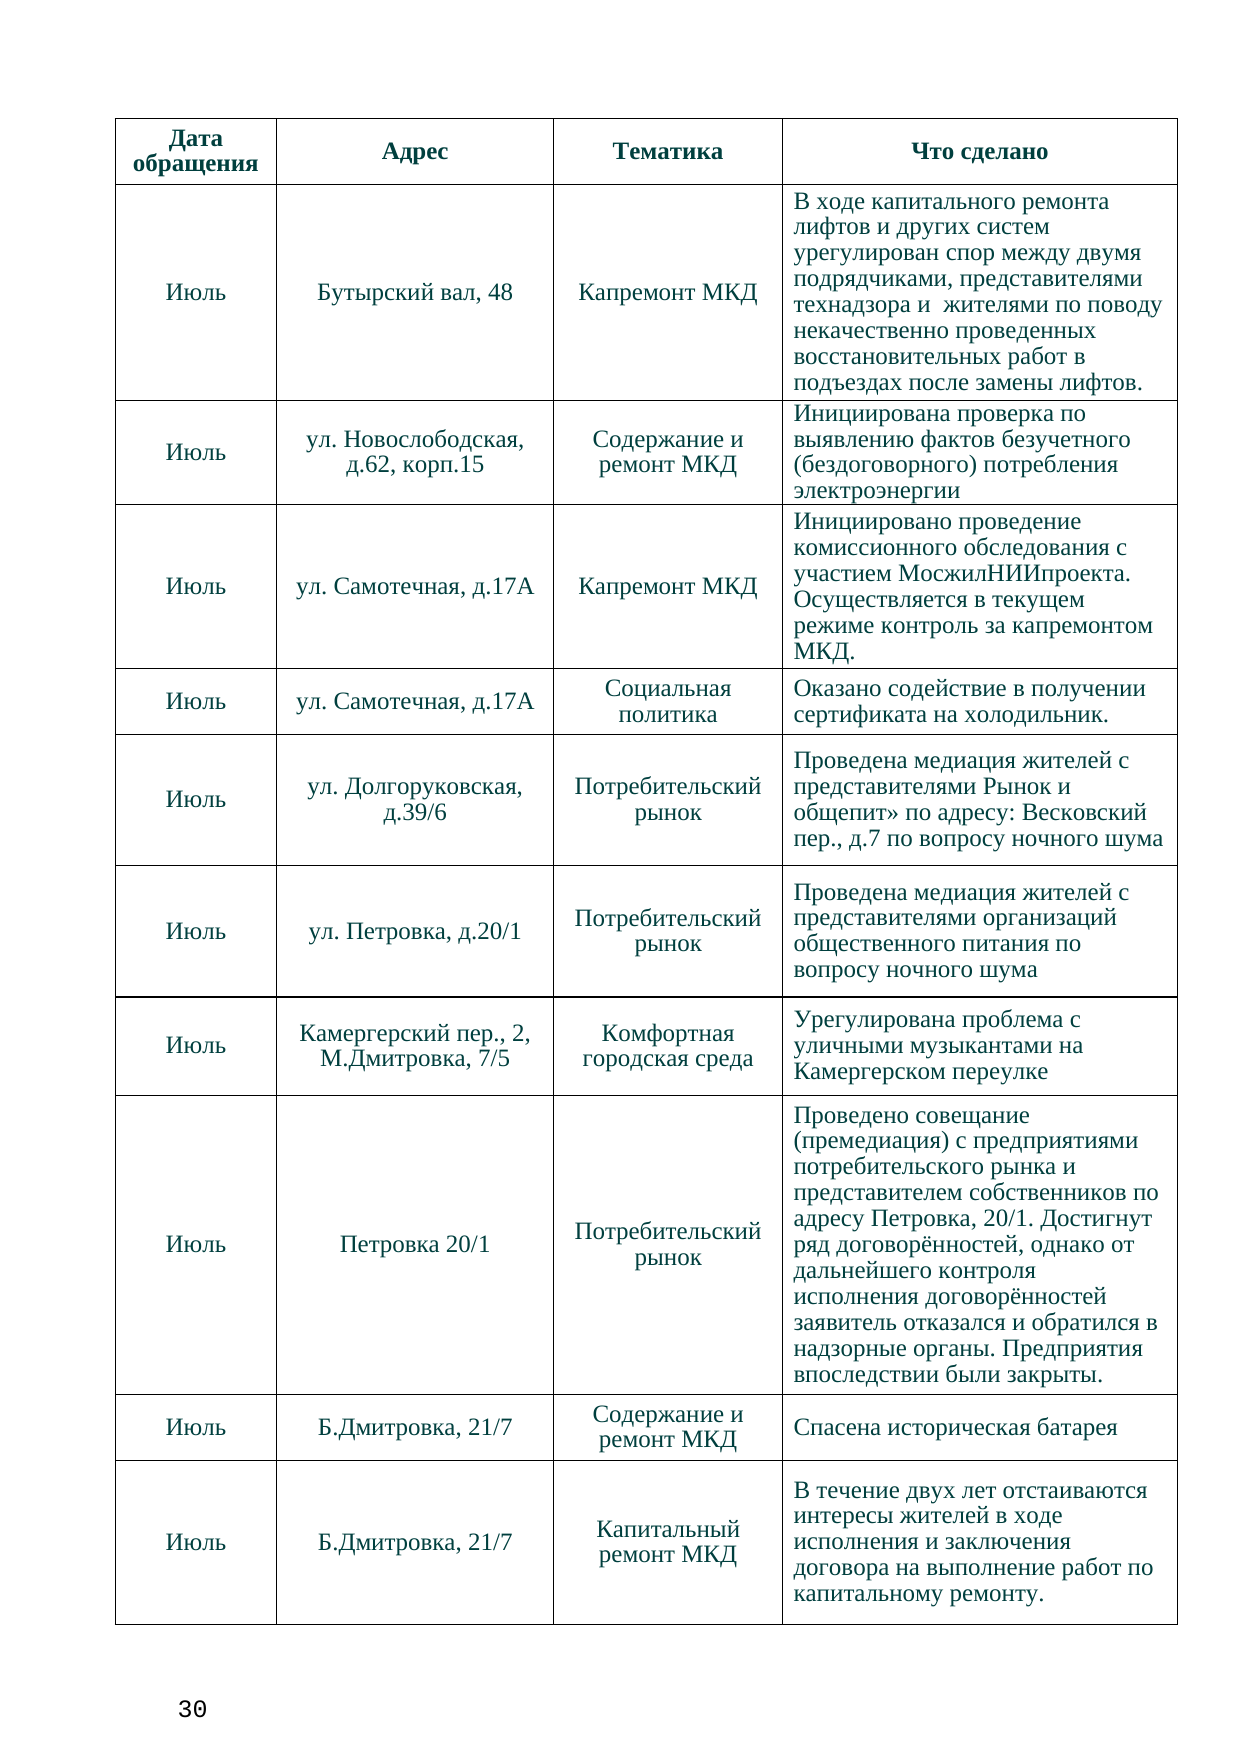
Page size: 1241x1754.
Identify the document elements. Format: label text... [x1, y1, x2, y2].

table_cell Капремонт МКД [554, 505, 782, 668]
table_cell ул. Петровка, д.20/1 [277, 866, 553, 996]
table_cell Б.Дмитровка, 21/7 [277, 1395, 553, 1460]
table_cell Проведена медиация жителей с представителями организаций общественного питания по вопросу ночного шума [783, 866, 1177, 996]
table_cell В ходе капитального ремонта лифтов и других систем урегулирован спор между двумя подрядчиками, представителями технадзора и жителями по поводу некачественно проведенных восстановительных работ в подъездах после замены лифтов. [783, 185, 1177, 399]
table_cell Спасена историческая батарея [783, 1395, 1177, 1460]
table_cell Проведено совещание (премедиация) с предприятиями потребительского рынка и представителем собственников по адресу Петровка, 20/1. Достигнут ряд договорённостей, однако от дальнейшего контроля исполнения договорённостей заявитель отказался и обратился в надзорные органы. Предприятия впоследствии были закрыты. [783, 1096, 1177, 1394]
table_cell Содержание и ремонт МКД [554, 401, 782, 504]
table_cell Содержание и ремонт МКД [554, 1395, 782, 1460]
table_cell Июль [116, 1096, 276, 1394]
table_cell Июль [116, 735, 276, 865]
table_cell Июль [116, 866, 276, 996]
table_header Дата обращения [116, 119, 276, 184]
table_cell Потребительский рынок [554, 866, 782, 996]
table_cell ул. Новослободская, д.62, корп.15 [277, 401, 553, 504]
table_cell Капремонт МКД [554, 185, 782, 399]
table_cell Бутырский вал, 48 [277, 185, 553, 399]
table_cell Проведена медиация жителей с представителями Рынок и общепит» по адресу: Весковский пер., д.7 по вопросу ночного шума [783, 735, 1177, 865]
table_cell Июль [116, 505, 276, 668]
table_cell Инициировано проведение комиссионного обследования с участием МосжилНИИпроекта. Осуществляется в текущем режиме контроль за капремонтом МКД. [783, 505, 1177, 668]
table_header Адрес [277, 119, 553, 184]
table_cell ул. Самотечная, д.17А [277, 505, 553, 668]
table_cell Июль [116, 998, 276, 1095]
table_cell ул. Самотечная, д.17А [277, 669, 553, 734]
table_cell Инициирована проверка по выявлению фактов безучетного (бездоговорного) потребления электроэнергии [783, 401, 1177, 504]
table_cell Урегулирована проблема с уличными музыкантами на Камергерском переулке [783, 998, 1177, 1095]
table_cell Капитальный ремонт МКД [554, 1461, 782, 1624]
table_cell Камергерский пер., 2, М.Дмитровка, 7/5 [277, 998, 553, 1095]
table_cell Июль [116, 669, 276, 734]
table_cell Июль [116, 1395, 276, 1460]
table_cell ул. Долгоруковская, д.39/6 [277, 735, 553, 865]
table_cell Петровка 20/1 [277, 1096, 553, 1394]
table_cell Июль [116, 401, 276, 504]
table_cell Б.Дмитровка, 21/7 [277, 1461, 553, 1624]
table_cell Социальная политика [554, 669, 782, 734]
table_cell Оказано содействие в получении сертификата на холодильник. [783, 669, 1177, 734]
table_header Что сделано [783, 119, 1177, 184]
table_cell Потребительский рынок [554, 735, 782, 865]
table_cell Потребительский рынок [554, 1096, 782, 1394]
table_cell Комфортная городская среда [554, 998, 782, 1095]
table_cell В течение двух лет отстаиваются интересы жителей в ходе исполнения и заключения договора на выполнение работ по капитальному ремонту. [783, 1461, 1177, 1624]
table_header Тематика [554, 119, 782, 184]
table_cell Июль [116, 1461, 276, 1624]
table_cell Июль [116, 185, 276, 399]
